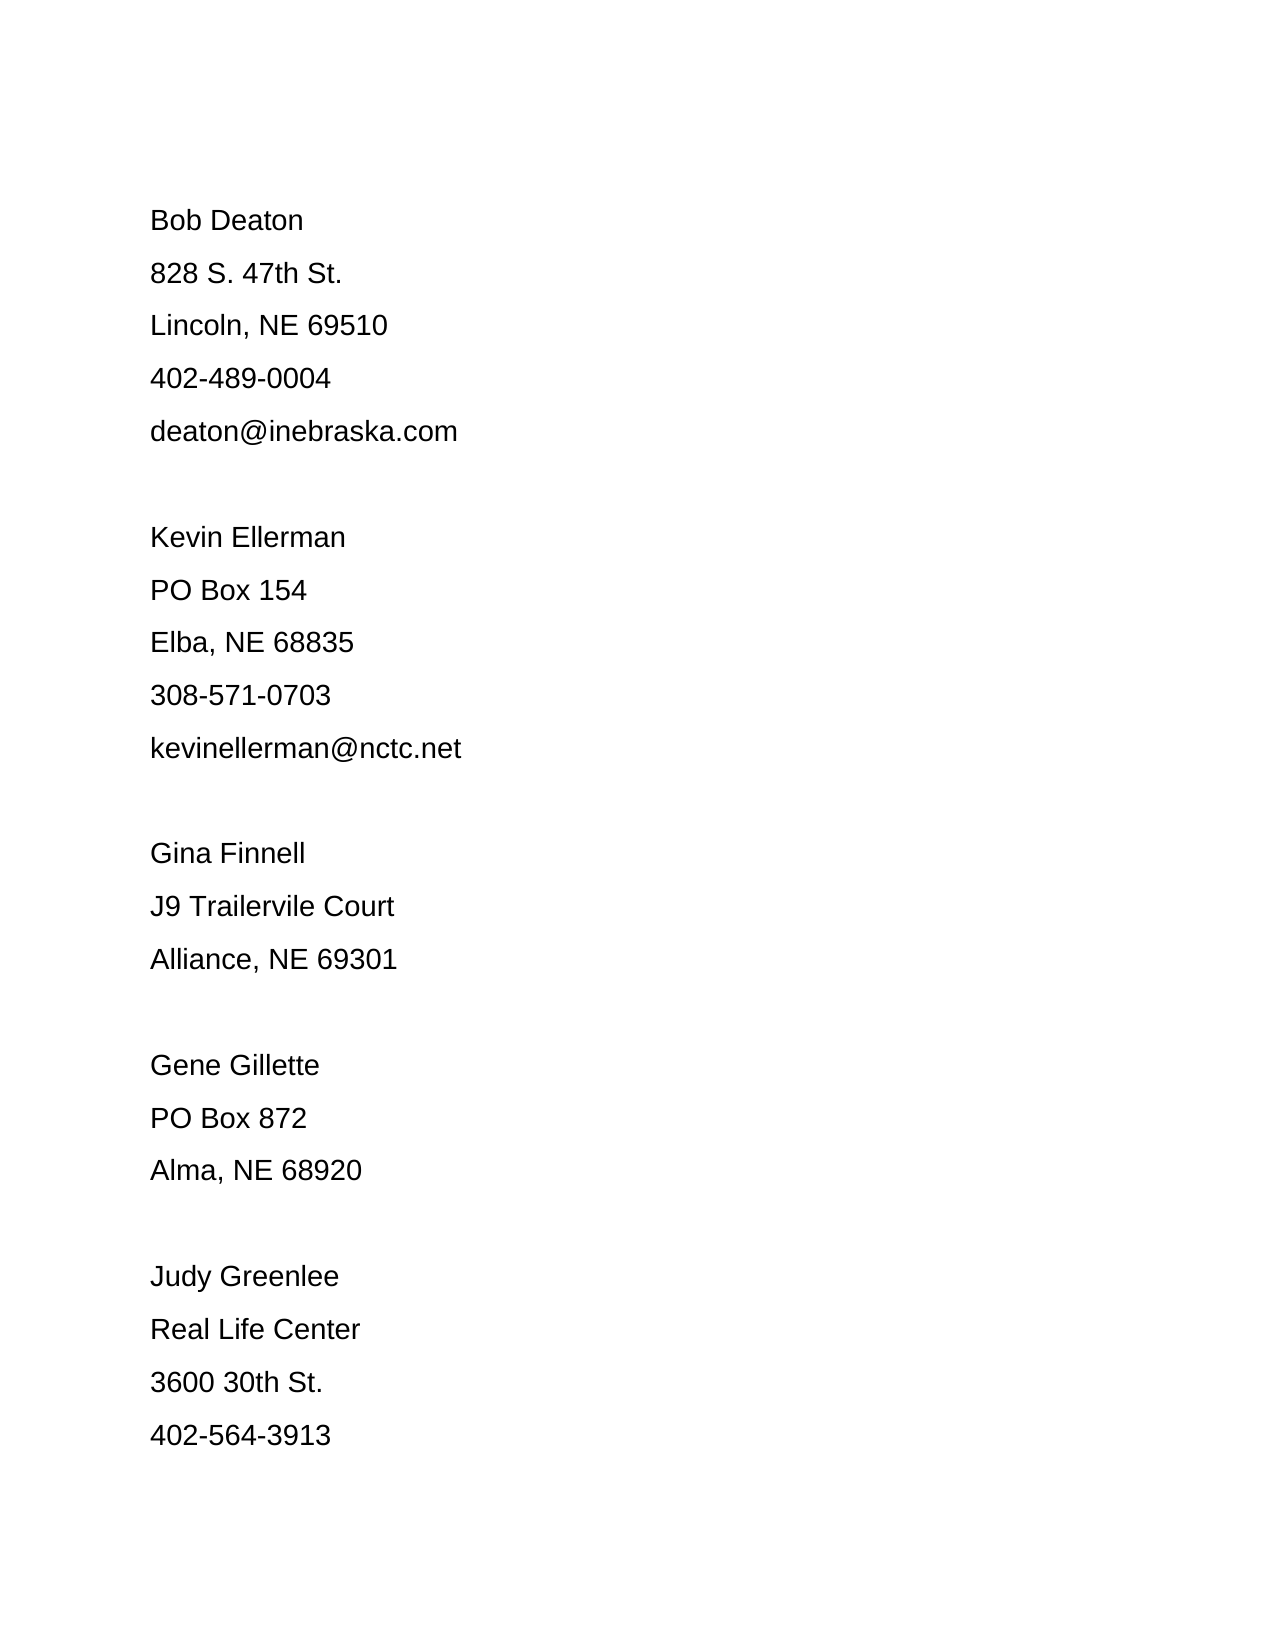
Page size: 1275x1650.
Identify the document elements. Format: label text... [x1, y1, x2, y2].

text Judy Greenlee [150, 1259, 1125, 1293]
text J9 Trailervile Court [150, 889, 1125, 923]
text Alma, NE 68920 [150, 1153, 1125, 1187]
text Gene Gillette [150, 1048, 1125, 1081]
text Lincoln, NE 69510 [150, 308, 1125, 342]
text 828 S. 47th St. [150, 256, 1125, 289]
text 308-571-0703 [150, 678, 1125, 712]
text PO Box 154 [150, 572, 1125, 606]
text 402-564-3913 [150, 1417, 1125, 1451]
text Alliance, NE 69301 [150, 942, 1125, 976]
text Elba, NE 68835 [150, 625, 1125, 659]
text deaton@inebraska.com [150, 414, 1125, 448]
text Kevin Ellerman [150, 520, 1125, 553]
text 3600 30th St. [150, 1365, 1125, 1398]
text Gina Finnell [150, 837, 1125, 870]
text kevinellerman@nctc.net [150, 731, 1125, 764]
text Real Life Center [150, 1312, 1125, 1345]
text Bob Deaton [150, 203, 1125, 236]
text 402-489-0004 [150, 361, 1125, 395]
text PO Box 872 [150, 1101, 1125, 1134]
